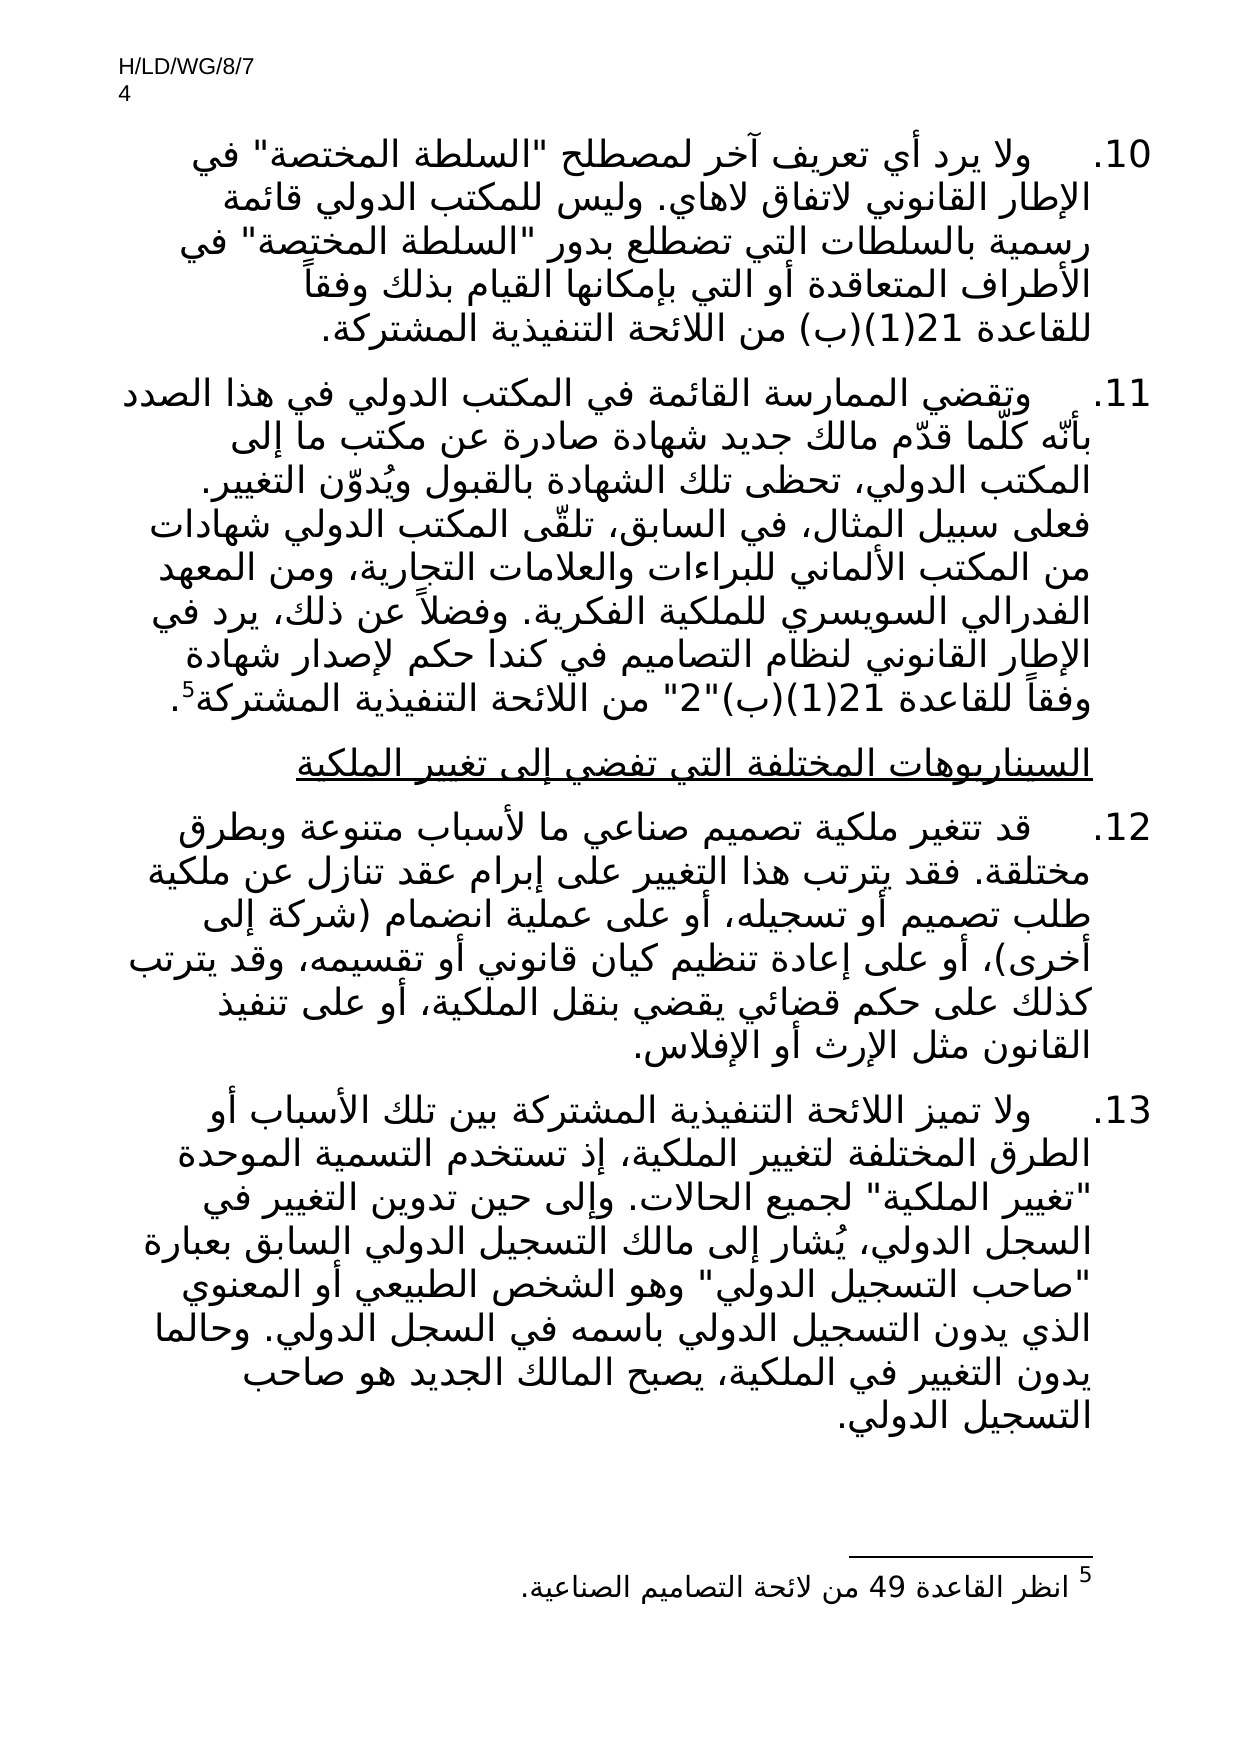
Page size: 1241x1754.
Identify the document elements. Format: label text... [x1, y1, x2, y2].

text ولا تميز اللائحة التنفيذية المشتركة بين تلك الأسباب أو الطرق المختلفة لتغيير الملكية، إذ تستخدم التسمية الموحدة "تغيير الملكية" لجميع الحالات. وإلى حين تدوين التغيير في السجل الدولي، يُشار إلى مالك التسجيل الدولي السابق بعبارة "صاحب التسجيل الدولي" وهو الشخص الطبيعي أو المعنوي الذي يدون التسجيل الدولي باسمه في السجل الدولي. وحالما يدون التغيير في الملكية، يصبح المالك الجديد هو صاحب التسجيل الدولي. [118, 1088, 1092, 1438]
text ولا يرد أي تعريف آخر لمصطلح "السلطة المختصة" في الإطار القانوني لاتفاق لاهاي. وليس للمكتب الدولي قائمة رسمية بالسلطات التي تضطلع بدور "السلطة المختصة" في الأطراف المتعاقدة أو التي بإمكانها القيام بذلك وفقاً للقاعدة 21(1)(ب) من اللائحة التنفيذية المشتركة. [118, 132, 1092, 350]
text قد تتغير ملكية تصميم صناعي ما لأسباب متنوعة وبطرق مختلقة. فقد يترتب هذا التغيير على إبرام عقد تنازل عن ملكية طلب تصميم أو تسجيله، أو على عملية انضمام (شركة إلى أخرى)، أو على إعادة تنظيم كيان قانوني أو تقسيمه، وقد يترتب كذلك على حكم قضائي يقضي بنقل الملكية، أو على تنفيذ القانون مثل الإرث أو الإفلاس. [118, 806, 1092, 1068]
text وتقضي الممارسة القائمة في المكتب الدولي في هذا الصدد بأنّه كلّما قدّم مالك جديد شهادة صادرة عن مكتب ما إلى المكتب الدولي، تحظى تلك الشهادة بالقبول ويُدوّن التغيير. فعلى سبيل المثال، في السابق، تلقّى المكتب الدولي شهادات من المكتب الألماني للبراءات والعلامات التجارية، ومن المعهد الفدرالي السويسري للملكية الفكرية. وفضلاً عن ذلك، يرد في الإطار القانوني لنظام التصاميم في كندا حكم لإصدار شهادة وفقاً للقاعدة 21(1)(ب)"2" من اللائحة التنفيذية المشتركة. [118, 371, 1092, 720]
subtitle السيناريوهات المختلفة التي تفضي إلى تغيير الملكية [118, 741, 1092, 785]
